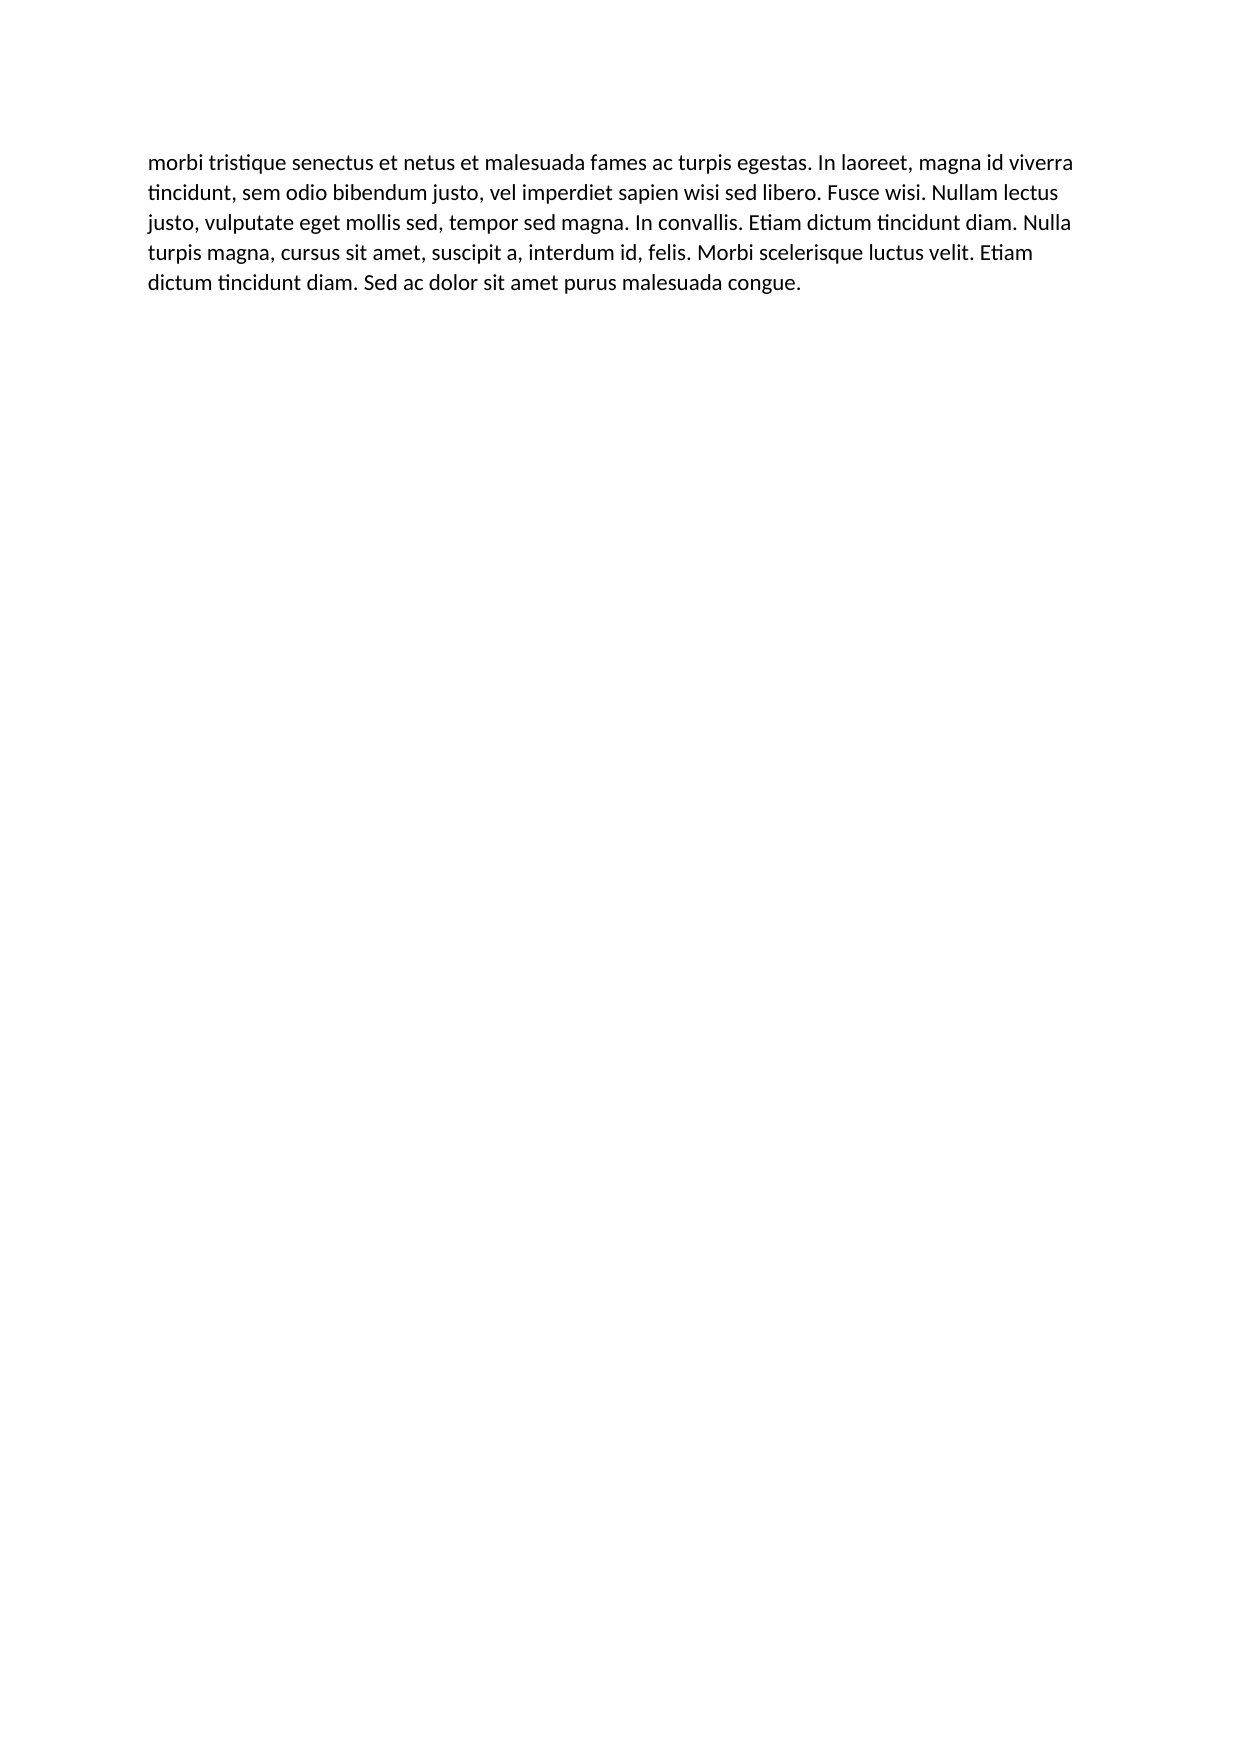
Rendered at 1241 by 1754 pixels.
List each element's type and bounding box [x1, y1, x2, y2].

text [148, 148, 1093, 296]
